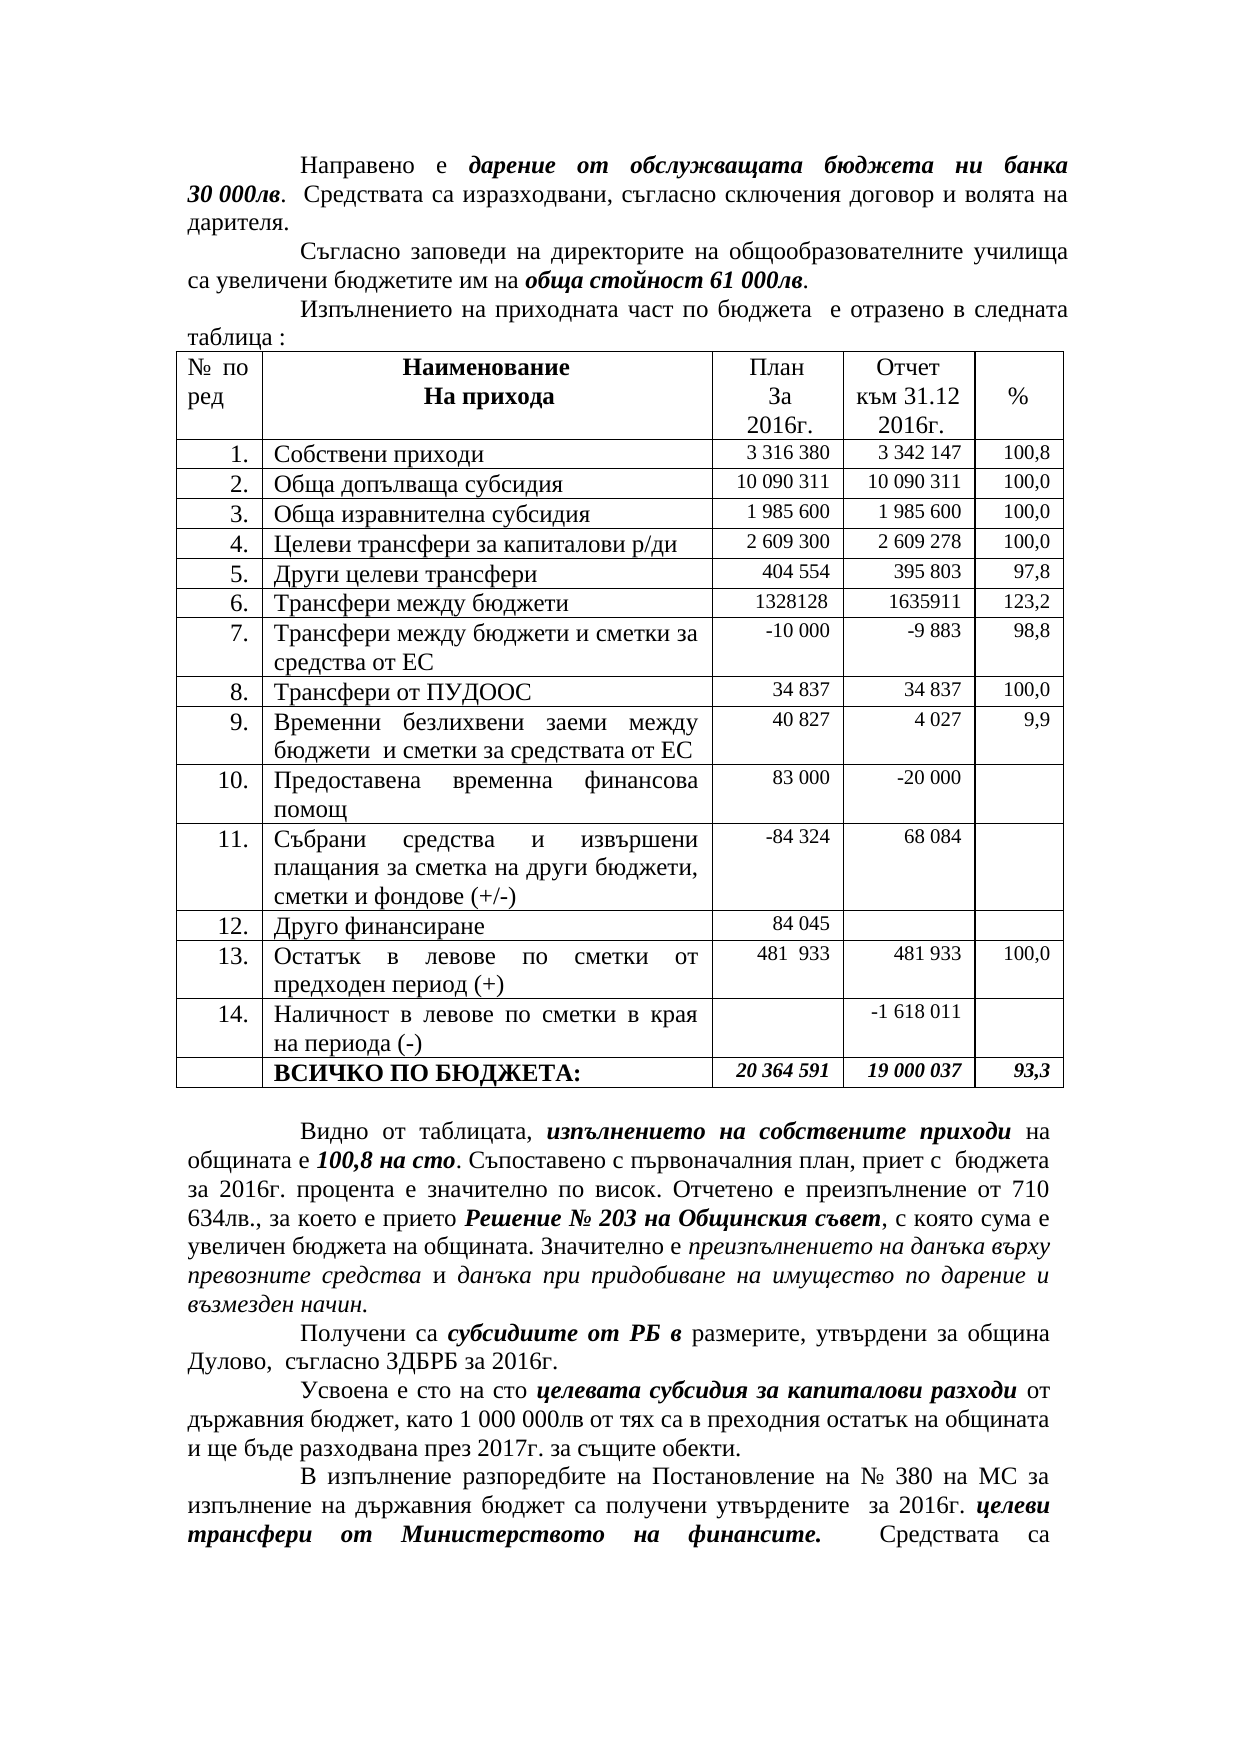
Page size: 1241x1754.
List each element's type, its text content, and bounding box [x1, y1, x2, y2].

table_cell Други целеви трансфери [263, 559, 712, 587]
table_cell 6. [177, 589, 262, 617]
table_cell Друго финансиране [263, 911, 712, 940]
table_cell 68 084 [844, 824, 974, 910]
table_cell Наличност в левове по сметки в края на периода (-) [263, 999, 712, 1057]
table_cell 100,0 [976, 677, 1063, 706]
table_cell [976, 824, 1063, 910]
table_cell [976, 765, 1063, 823]
table_cell 98,8 [976, 618, 1063, 676]
text Видно от таблицата, изпълнението на собствените приходи на общината е 100,8 на сто. Съпоставено с първоначалния план, приет с бюджета за 2016г. процента е значително по висок. Отчетено е преизпълнение от 710 634лв., за което е прието Решение № 203 на Общинския съвет, с която сума е увеличен бюджета на общината. Значително е преизпълнението на данъка върху превозните средства и данъка при придобиване на имущество по дарение и възмезден начин. [187, 1116, 1050, 1318]
table_cell 100,0 [976, 941, 1063, 998]
table_cell Събрани средства и извършени плащания за сметка на други бюджети, сметки и фондове (+/-) [263, 824, 712, 910]
table_cell 395 803 [844, 559, 974, 587]
table_cell 404 554 [713, 559, 843, 587]
table_cell 11. [177, 824, 262, 910]
text Изпълнението на приходната част по бюджета е отразено в следната таблица : [187, 294, 1069, 351]
table_cell 2. [177, 469, 262, 498]
table_header Наименование На прихода [263, 352, 712, 438]
table_cell Трансфери между бюджети и сметки за средства от ЕС [263, 618, 712, 676]
table_cell 100,0 [976, 529, 1063, 558]
table_cell Обща изравнителна субсидия [263, 499, 712, 528]
table_cell Предоставена временна финансова помощ [263, 765, 712, 823]
text Направено е дарение от обслужващата бюджета ни банка 30 000лв. Средствата са изразходвани, съгласно сключения договор и волята на дарителя. [187, 150, 1069, 236]
table_cell 20 364 591 [713, 1058, 843, 1087]
table_cell Собствени приходи [263, 440, 712, 468]
table_cell 14. [177, 999, 262, 1057]
table_cell 1 985 600 [844, 499, 974, 528]
table_cell Трансфери между бюджети [263, 589, 712, 617]
table_cell 93,3 [976, 1058, 1063, 1087]
table_cell 10. [177, 765, 262, 823]
table_header План За 2016г. [713, 352, 843, 438]
table_cell 4. [177, 529, 262, 558]
table_cell [713, 999, 843, 1057]
table_cell 481 933 [844, 941, 974, 998]
table_cell 3 316 380 [713, 440, 843, 468]
table_cell -20 000 [844, 765, 974, 823]
table_cell 123,2 [976, 589, 1063, 617]
table_cell -10 000 [713, 618, 843, 676]
table_cell 481 933 [713, 941, 843, 998]
text Усвоена е сто на сто целевата субсидия за капиталови разходи от държавния бюджет, като 1 000 000лв от тях са в преходния остатък на общината и ще бъде разходвана през 2017г. за същите обекти. [187, 1375, 1050, 1461]
text Съгласно заповеди на директорите на общообразователните училища са увеличени бюджетите им на обща стойност 61 000лв. [187, 236, 1069, 294]
table_cell 100,0 [976, 469, 1063, 498]
table_cell Остатък в левове по сметки от предходен период (+) [263, 941, 712, 998]
table_cell -1 618 011 [844, 999, 974, 1057]
table_header % [976, 352, 1063, 438]
table_cell 5. [177, 559, 262, 587]
table_cell 1328128 [713, 589, 843, 617]
table_cell Обща допълваща субсидия [263, 469, 712, 498]
table_cell 83 000 [713, 765, 843, 823]
table_cell 10 090 311 [713, 469, 843, 498]
table_cell 34 837 [713, 677, 843, 706]
text Получени са субсидиите от РБ в размерите, утвърдени за община Дулово, съгласно ЗДБРБ за 2016г. [187, 1318, 1050, 1375]
table_cell 3. [177, 499, 262, 528]
table_header № по ред [177, 352, 262, 438]
table_cell -84 324 [713, 824, 843, 910]
table_cell [844, 911, 974, 940]
table_cell 100,0 [976, 499, 1063, 528]
table_cell 13. [177, 941, 262, 998]
table_cell 84 045 [713, 911, 843, 940]
table_cell 100,8 [976, 440, 1063, 468]
table_cell 1 985 600 [713, 499, 843, 528]
table_cell 40 827 [713, 707, 843, 764]
table_cell 10 090 311 [844, 469, 974, 498]
table_cell 12. [177, 911, 262, 940]
table_cell 2 609 300 [713, 529, 843, 558]
table_cell 2 609 278 [844, 529, 974, 558]
table_cell 9. [177, 707, 262, 764]
table_cell 3 342 147 [844, 440, 974, 468]
table_header Отчет към 31.12 2016г. [844, 352, 974, 438]
table_cell 9,9 [976, 707, 1063, 764]
table_cell 19 000 037 [844, 1058, 974, 1087]
table_cell 1. [177, 440, 262, 468]
table_cell 8. [177, 677, 262, 706]
table_cell ВСИЧКО ПО БЮДЖЕТА: [263, 1058, 712, 1087]
table_cell 7. [177, 618, 262, 676]
table_cell 1635911 [844, 589, 974, 617]
table_cell 34 837 [844, 677, 974, 706]
table_cell Трансфери от ПУДООС [263, 677, 712, 706]
table_cell 97,8 [976, 559, 1063, 587]
table_cell Временни безлихвени заеми между бюджети и сметки за средствата от ЕС [263, 707, 712, 764]
table_cell Целеви трансфери за капиталови р/ди [263, 529, 712, 558]
table_cell [177, 1058, 262, 1087]
table_cell [976, 999, 1063, 1057]
table_cell [976, 911, 1063, 940]
table_cell 4 027 [844, 707, 974, 764]
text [187, 1461, 1050, 1548]
table_cell -9 883 [844, 618, 974, 676]
